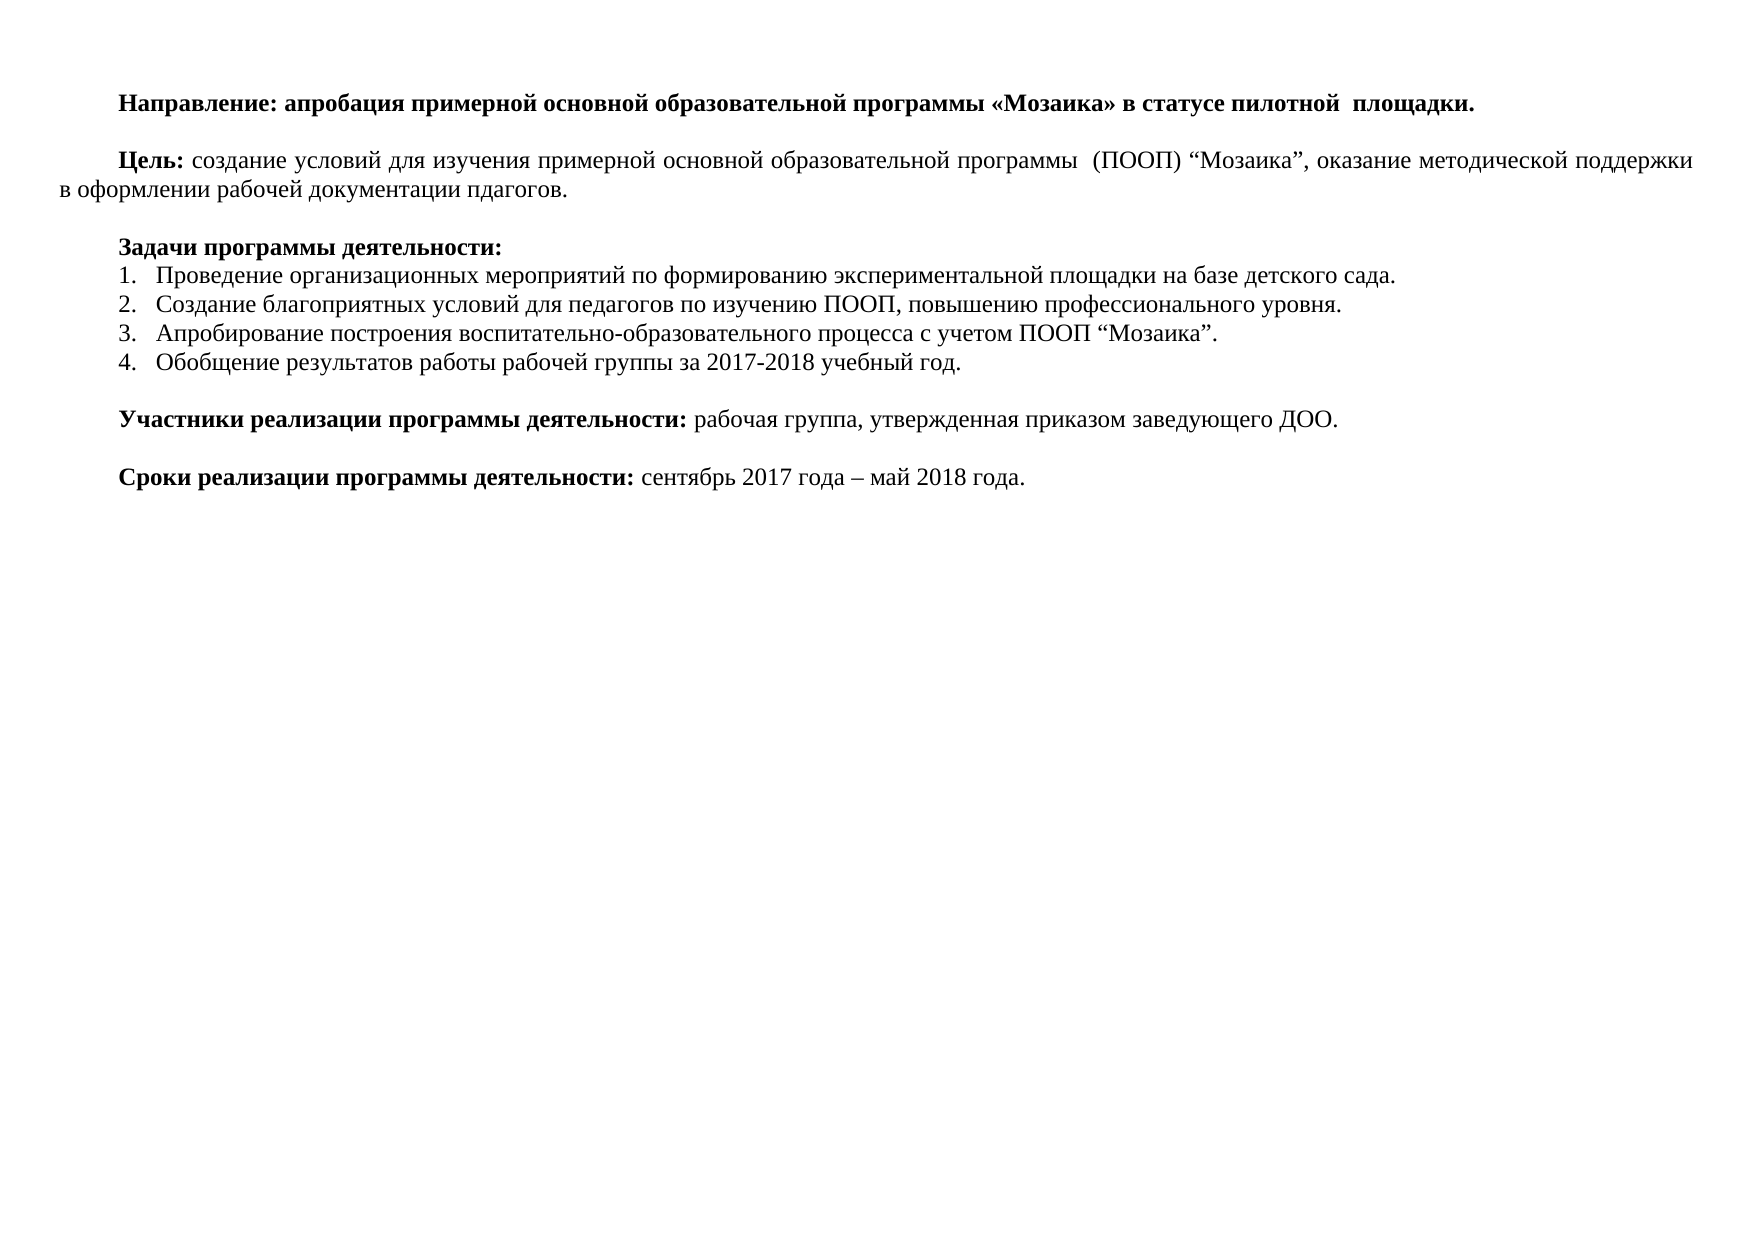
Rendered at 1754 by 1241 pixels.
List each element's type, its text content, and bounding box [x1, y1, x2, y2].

list Апробирование построения воспитательно-образовательного процесса с учетом ПООП “Мозаика”. [118, 318, 1695, 347]
text Направление: апробация примерной основной образовательной программы «Мозаика» в статусе пилотной площадки. [59, 88, 1695, 117]
text Участники реализации программы деятельности: рабочая группа, утвержденная приказом заведующего ДОО. [59, 404, 1695, 433]
text Цель: создание условий для изучения примерной основной образовательной программы (ПООП) “Мозаика”, оказание методической поддержки в оформлении рабочей документации пдагогов. [59, 145, 1695, 203]
text Задачи программы деятельности: [59, 232, 1695, 260]
list Проведение организационных мероприятий по формированию экспериментальной площадки на базе детского сада. [118, 260, 1695, 289]
text Сроки реализации программы деятельности: сентябрь 2017 года – май 2018 года. [59, 462, 1695, 490]
list Обобщение результатов работы рабочей группы за 2017-2018 учебный год. [118, 347, 1695, 375]
list Создание благоприятных условий для педагогов по изучению ПООП, повышению профессионального уровня. [118, 289, 1695, 318]
